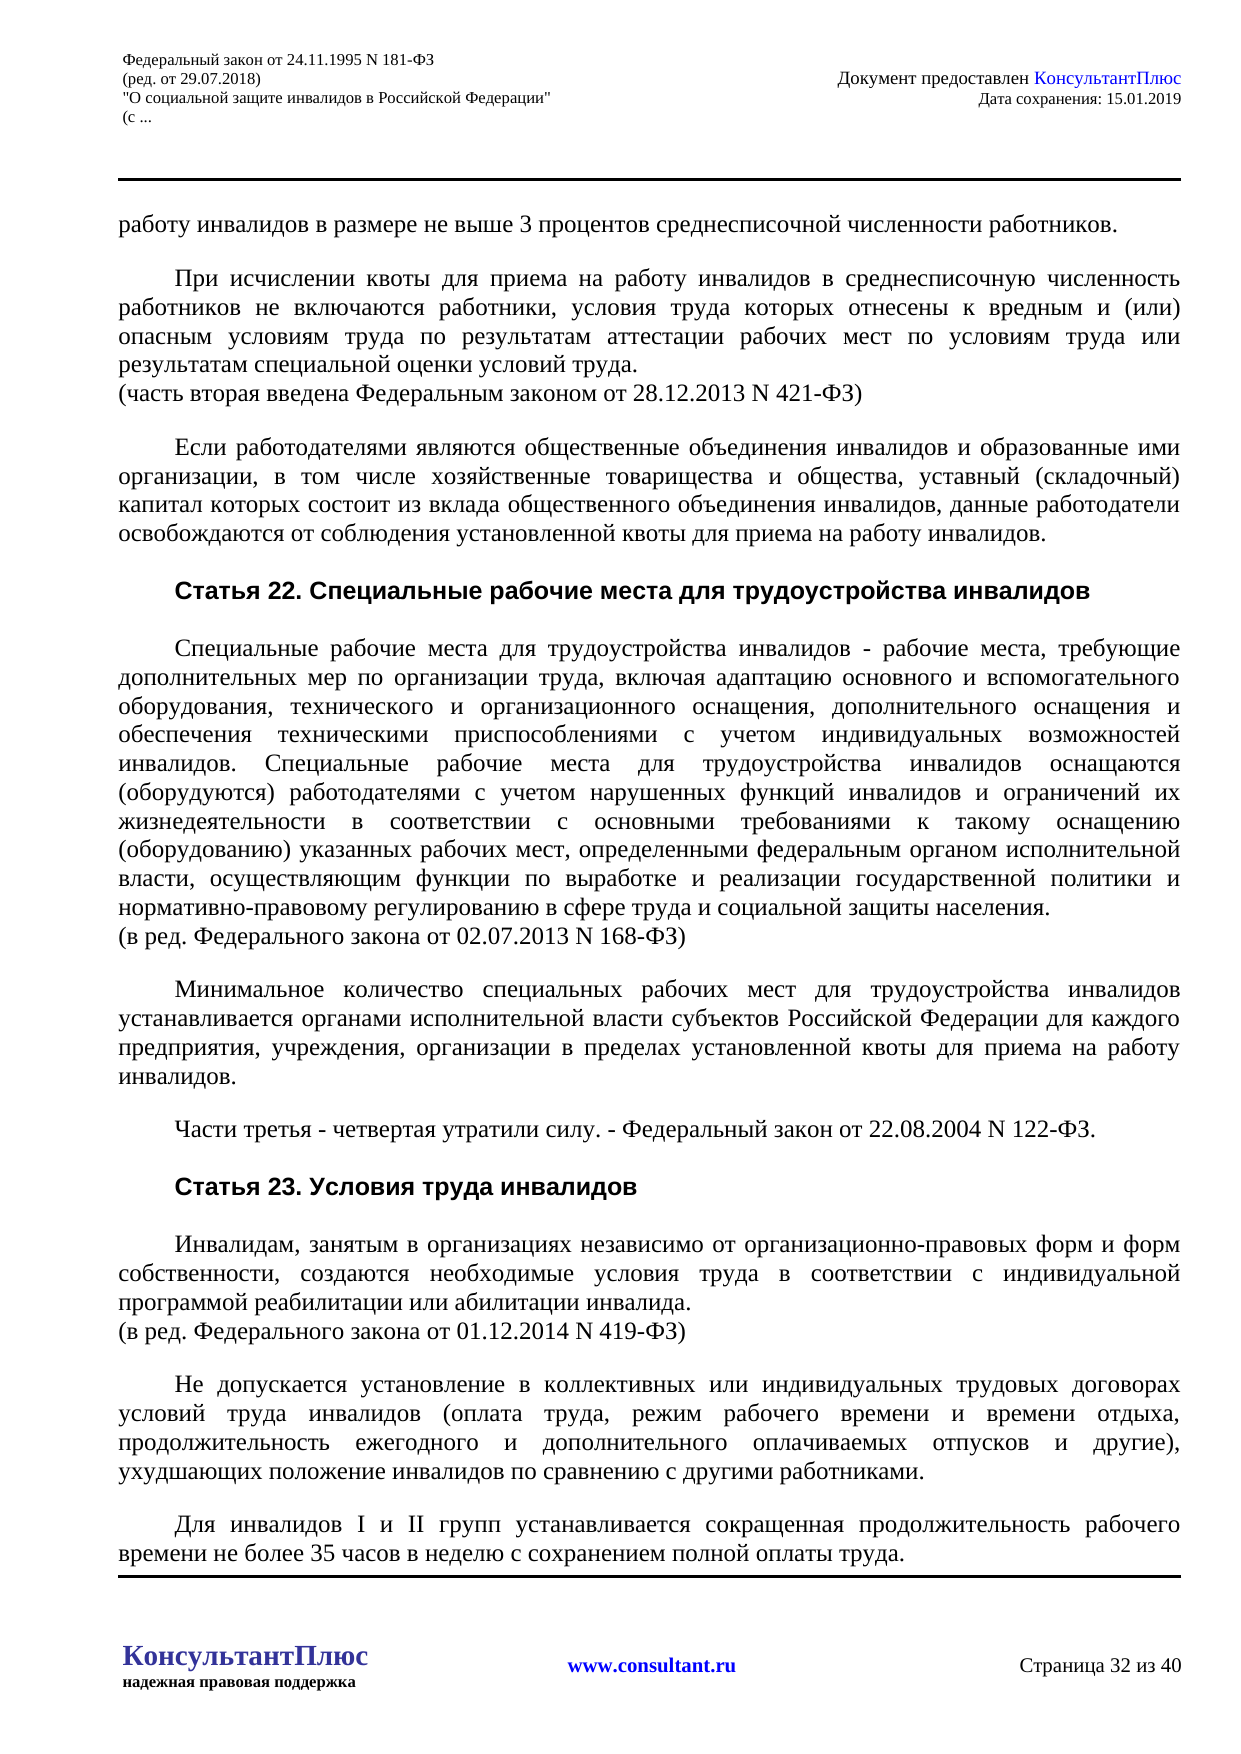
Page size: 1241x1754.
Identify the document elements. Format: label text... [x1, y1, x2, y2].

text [118, 209, 1181, 238]
text Части третья - четвертая утратили силу. - Федеральный закон от 22.08.2004 N 122-ФЗ. [118, 1114, 1181, 1143]
text Для инвалидов I и II групп устанавливается сокращенная продолжительность рабочего времени не более 35 часов в неделю с сохранением полной оплаты труда. [118, 1509, 1181, 1567]
text При исчислении квоты для приема на работу инвалидов в среднесписочную численность работников не включаются работники, условия труда которых отнесены к вредным и (или) опасным условиям труда по результатам аттестации рабочих мест по условиям труда или результатам специальной оценки условий труда. [118, 263, 1181, 378]
title Статья 22. Специальные рабочие места для трудоустройства инвалидов [118, 576, 1181, 604]
text (в ред. Федерального закона от 01.12.2014 N 419-ФЗ) [118, 1316, 1181, 1344]
title Статья 23. Условия труда инвалидов [118, 1172, 1181, 1201]
text Специальные рабочие места для трудоустройства инвалидов - рабочие места, требующие дополнительных мер по организации труда, включая адаптацию основного и вспомогательного оборудования, технического и организационного оснащения, дополнительного оснащения и обеспечения техническими приспособлениями с учетом индивидуальных возможностей инвалидов. Специальные рабочие места для трудоустройства инвалидов оснащаются (оборудуются) работодателями с учетом нарушенных функций инвалидов и ограничений их жизнедеятельности в соответствии с основными требованиями к такому оснащению (оборудованию) указанных рабочих мест, определенными федеральным органом исполнительной власти, осуществляющим функции по выработке и реализации государственной политики и нормативно-правовому регулированию в сфере труда и социальной защиты населения. [118, 633, 1181, 921]
text Не допускается установление в коллективных или индивидуальных трудовых договорах условий труда инвалидов (оплата труда, режим рабочего времени и времени отдыха, продолжительность ежегодного и дополнительного оплачиваемых отпусков и другие), ухудшающих положение инвалидов по сравнению с другими работниками. [118, 1369, 1181, 1484]
text Если работодателями являются общественные объединения инвалидов и образованные ими организации, в том числе хозяйственные товарищества и общества, уставный (складочный) капитал которых состоит из вклада общественного объединения инвалидов, данные работодатели освобождаются от соблюдения установленной квоты для приема на работу инвалидов. [118, 432, 1181, 547]
text Минимальное количество специальных рабочих мест для трудоустройства инвалидов устанавливается органами исполнительной власти субъектов Российской Федерации для каждого предприятия, учреждения, организации в пределах установленной квоты для приема на работу инвалидов. [118, 974, 1181, 1089]
text (в ред. Федерального закона от 02.07.2013 N 168-ФЗ) [118, 921, 1181, 949]
text Инвалидам, занятым в организациях независимо от организационно-правовых форм и форм собственности, создаются необходимые условия труда в соответствии с индивидуальной программой реабилитации или абилитации инвалида. [118, 1229, 1181, 1316]
text (часть вторая введена Федеральным законом от 28.12.2013 N 421-ФЗ) [118, 378, 1181, 407]
